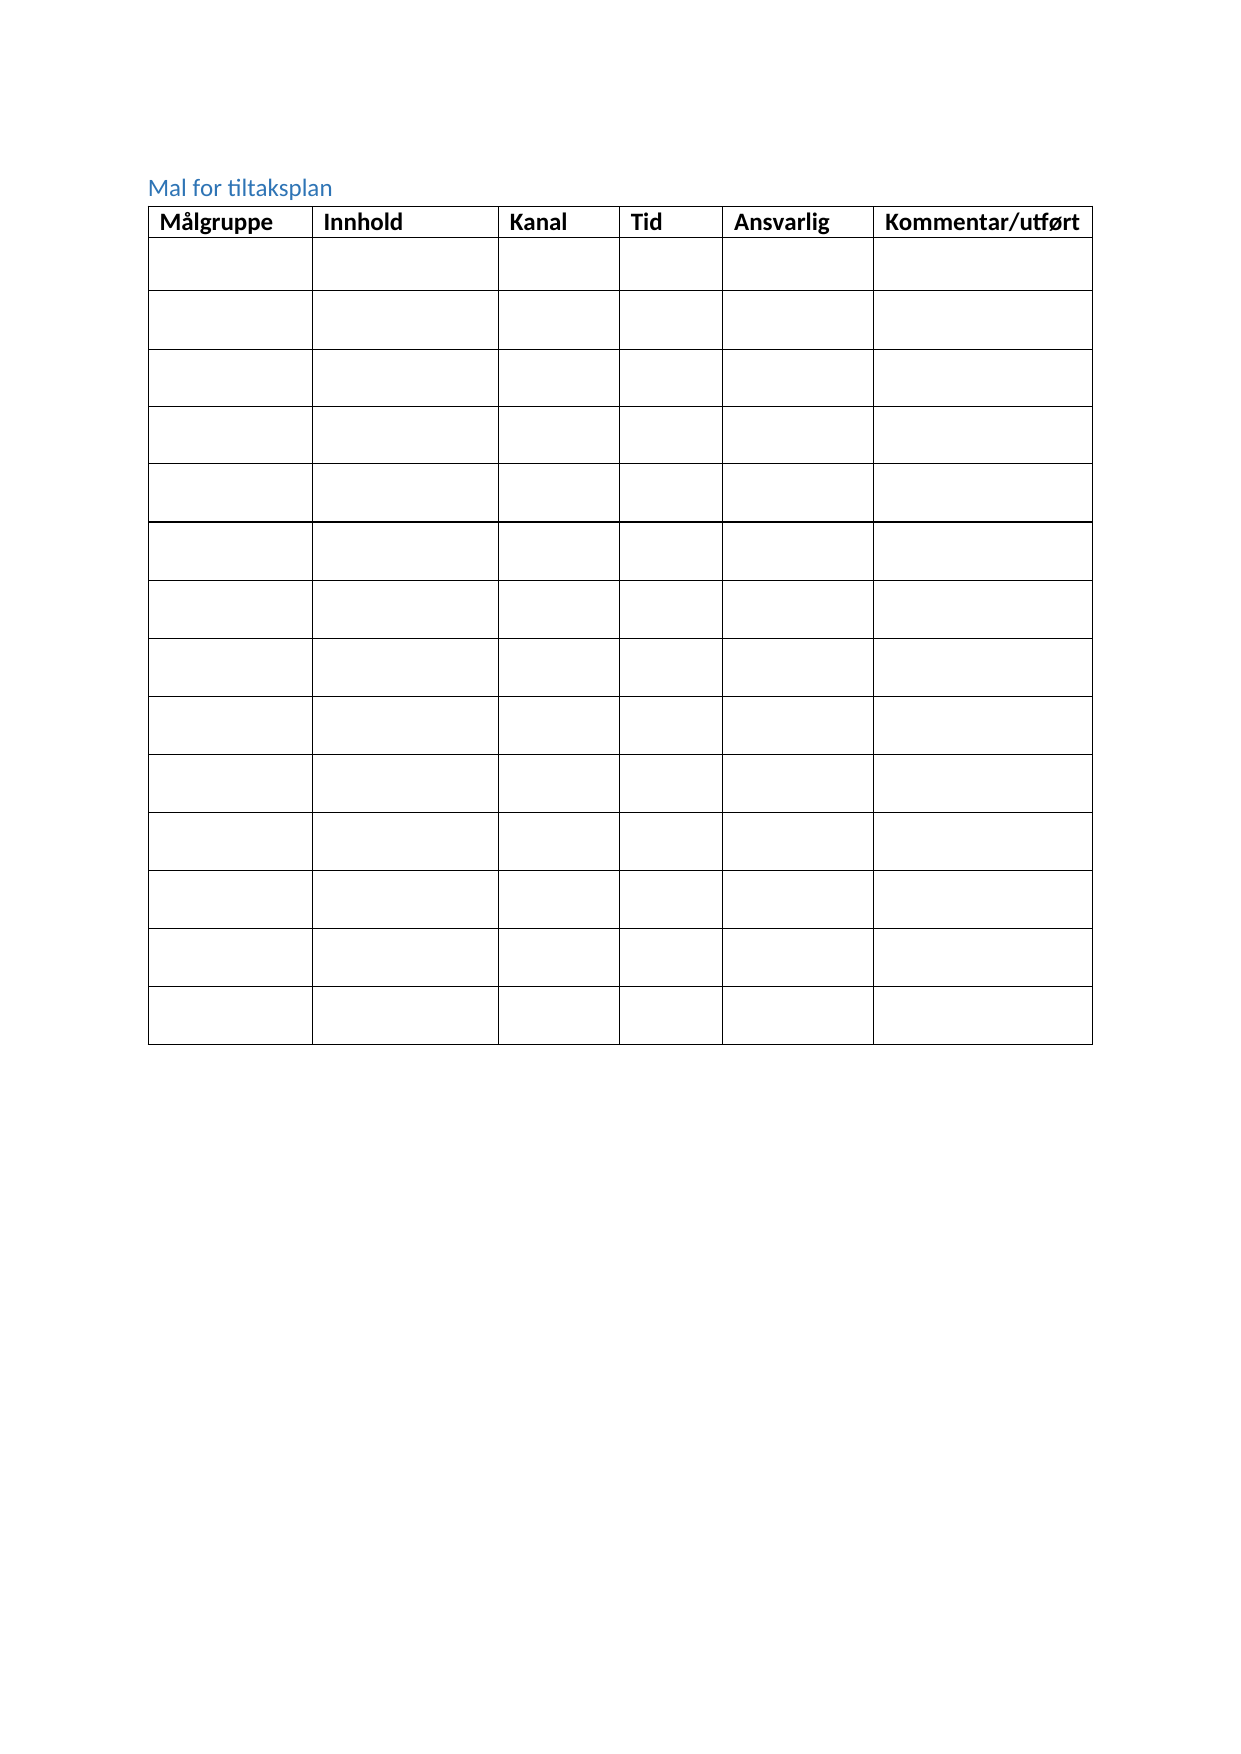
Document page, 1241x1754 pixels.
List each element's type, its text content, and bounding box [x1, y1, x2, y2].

table_cell [149, 755, 312, 812]
table_cell [723, 929, 873, 986]
table_cell [499, 523, 619, 580]
table_cell [620, 639, 722, 696]
table_cell [723, 987, 873, 1044]
table_cell [620, 407, 722, 463]
subtitle Mal for tiltaksplan [148, 173, 1093, 203]
table_cell [620, 929, 722, 986]
table_cell [149, 871, 312, 928]
table_cell [723, 238, 873, 289]
table_cell [874, 581, 1092, 638]
table_cell [149, 581, 312, 638]
table_cell [723, 464, 873, 521]
table_cell [874, 291, 1092, 349]
table_cell [149, 238, 312, 289]
table_cell [499, 291, 619, 349]
table_cell [149, 350, 312, 406]
table_cell [313, 407, 498, 463]
table_header Innhold [313, 207, 498, 237]
table_cell [499, 350, 619, 406]
table_cell [620, 871, 722, 928]
table_cell [313, 755, 498, 812]
table_header Kommentar/utført [874, 207, 1092, 237]
table_cell [874, 639, 1092, 696]
table_cell [620, 813, 722, 870]
table_cell [149, 987, 312, 1044]
table_cell [874, 350, 1092, 406]
table_cell [723, 697, 873, 754]
table_cell [620, 238, 722, 289]
table_cell [313, 929, 498, 986]
table_cell [499, 697, 619, 754]
table_cell [499, 464, 619, 521]
table_cell [499, 929, 619, 986]
table_cell [723, 407, 873, 463]
table_cell [313, 464, 498, 521]
table_cell [313, 813, 498, 870]
table_cell [149, 291, 312, 349]
table_cell [313, 238, 498, 289]
table_cell [313, 523, 498, 580]
table_cell [499, 581, 619, 638]
table_header Målgruppe [149, 207, 312, 237]
table_cell [499, 755, 619, 812]
table_cell [499, 238, 619, 289]
table_cell [499, 813, 619, 870]
table_cell [313, 291, 498, 349]
table_cell [149, 464, 312, 521]
table_cell [874, 929, 1092, 986]
table_cell [313, 697, 498, 754]
table_cell [874, 755, 1092, 812]
table_cell [874, 407, 1092, 463]
table_cell [499, 871, 619, 928]
table_cell [620, 350, 722, 406]
table_cell [874, 464, 1092, 521]
table_cell [313, 987, 498, 1044]
table_cell [723, 581, 873, 638]
table_cell [874, 523, 1092, 580]
table_cell [313, 639, 498, 696]
table_cell [149, 639, 312, 696]
table_cell [149, 407, 312, 463]
table_cell [620, 755, 722, 812]
table_cell [874, 238, 1092, 289]
table_cell [874, 987, 1092, 1044]
table_cell [149, 697, 312, 754]
table_cell [723, 291, 873, 349]
table_cell [874, 813, 1092, 870]
table_cell [499, 639, 619, 696]
table_cell [499, 987, 619, 1044]
table_cell [874, 697, 1092, 754]
table_header Kanal [499, 207, 619, 237]
table_cell [149, 929, 312, 986]
table_cell [723, 523, 873, 580]
table_cell [620, 291, 722, 349]
table_cell [874, 871, 1092, 928]
table_cell [149, 523, 312, 580]
table_cell [313, 581, 498, 638]
table_cell [620, 464, 722, 521]
table_cell [723, 639, 873, 696]
table_header Tid [620, 207, 722, 237]
table_cell [313, 350, 498, 406]
table_cell [620, 697, 722, 754]
table_cell [723, 871, 873, 928]
table_cell [149, 813, 312, 870]
table_cell [723, 813, 873, 870]
table_cell [499, 407, 619, 463]
table_cell [620, 523, 722, 580]
table_cell [313, 871, 498, 928]
table_cell [723, 350, 873, 406]
table_cell [620, 987, 722, 1044]
table_header Ansvarlig [723, 207, 873, 237]
table_cell [723, 755, 873, 812]
table_cell [620, 581, 722, 638]
